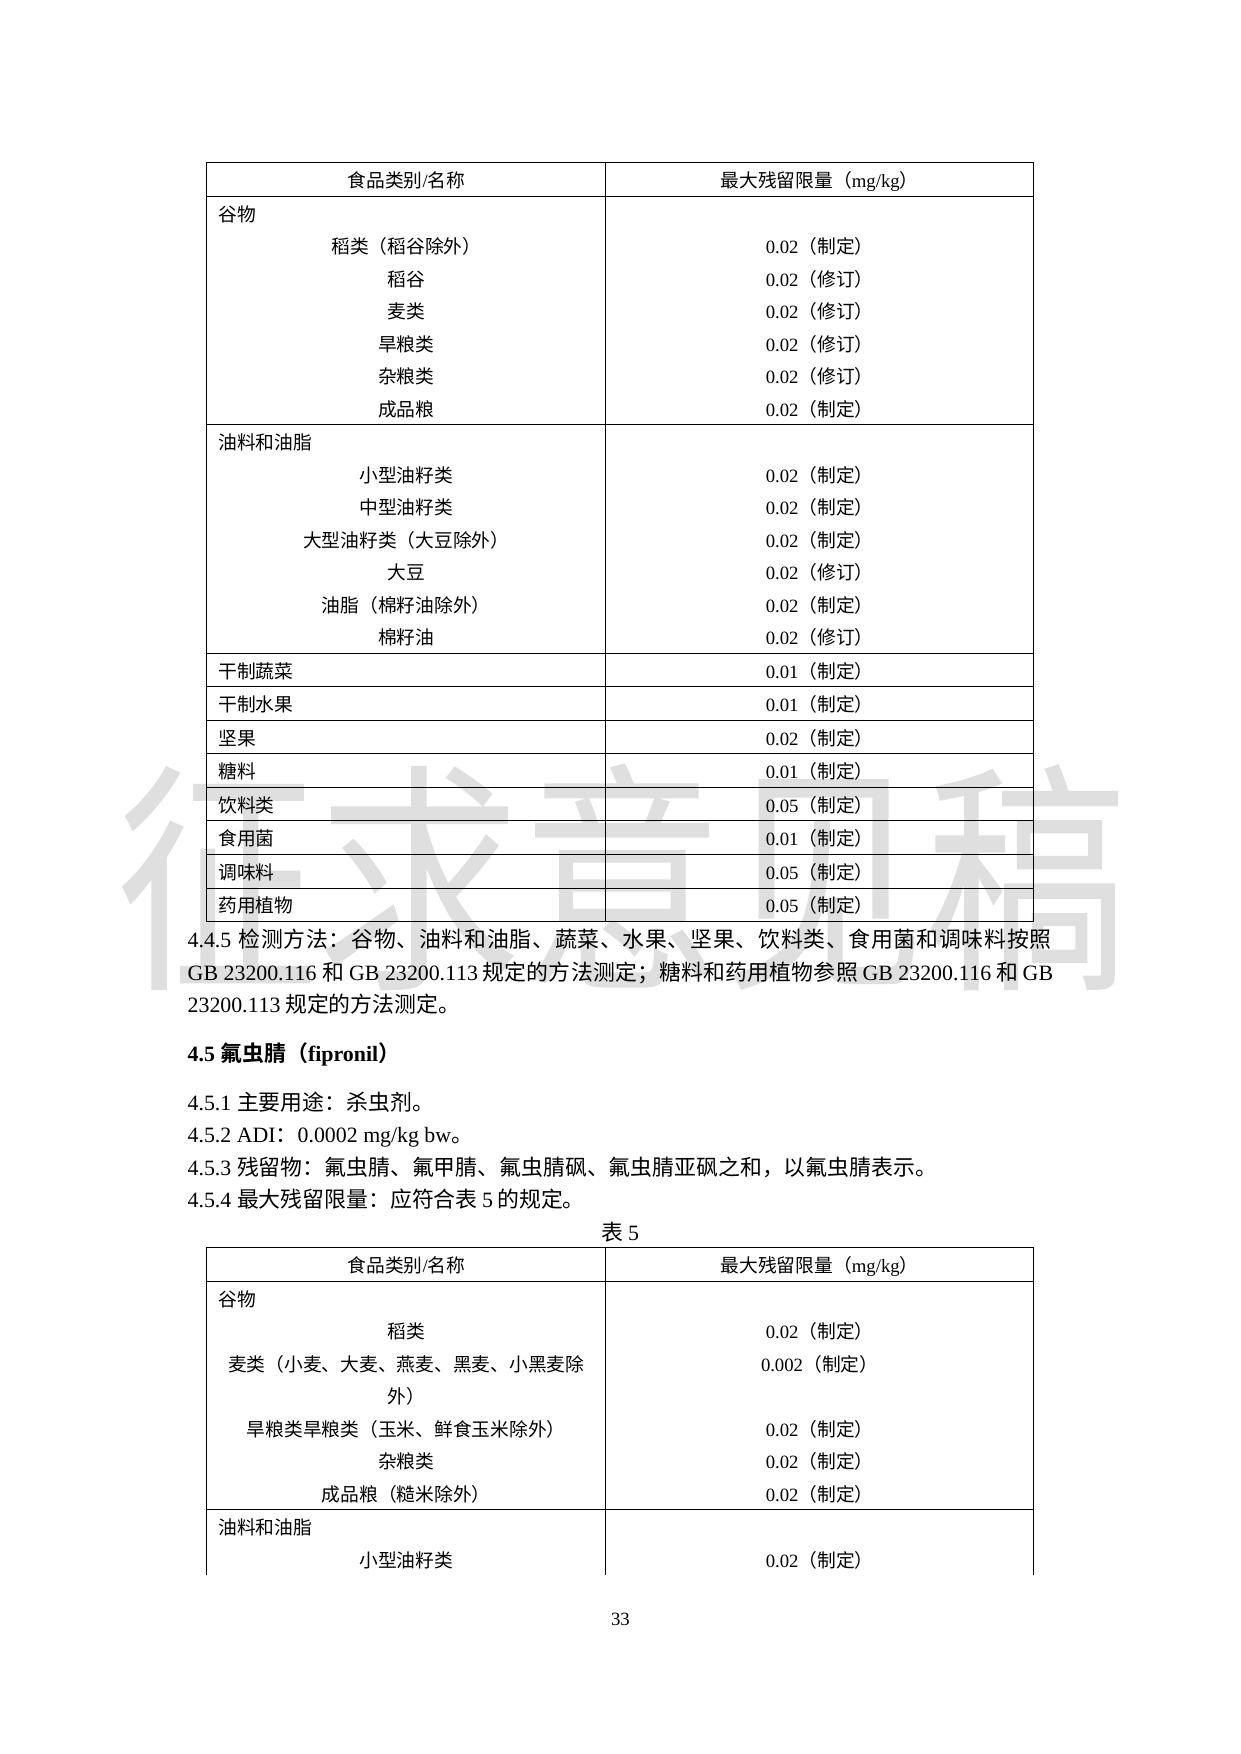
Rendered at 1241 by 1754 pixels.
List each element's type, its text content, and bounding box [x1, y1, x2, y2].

table_cell 0.05（制定） [606, 788, 1033, 820]
text 4.5.2 ADI：0.0002 mg/kg bw。 [187, 1117, 1053, 1149]
table_cell 0.002（制定） [606, 1347, 1033, 1412]
table_cell 棉籽油 [207, 620, 605, 653]
table_header 食品类别/名称 [207, 1248, 605, 1281]
table_cell 0.02（修订） [606, 359, 1033, 392]
table_cell 0.01（制定） [606, 754, 1033, 787]
table_cell 旱粮类旱粮类（玉米、鲜食玉米除外） [207, 1412, 605, 1444]
table_cell 油料和油脂 [207, 1510, 605, 1543]
table_cell 0.02（制定） [606, 1412, 1033, 1444]
table_cell 0.02（修订） [606, 262, 1033, 294]
table_cell 0.02（制定） [606, 490, 1033, 523]
table_cell 稻类 [207, 1314, 605, 1347]
table_cell 油脂（棉籽油除外） [207, 588, 605, 620]
table_cell 成品粮 [207, 392, 605, 424]
table_cell 杂粮类 [207, 359, 605, 392]
table_cell 中型油籽类 [207, 490, 605, 523]
table_cell 0.02（修订） [606, 620, 1033, 653]
table_cell 0.01（制定） [606, 821, 1033, 854]
table_cell 0.02（修订） [606, 555, 1033, 588]
table_cell 0.02（制定） [606, 588, 1033, 620]
table_cell [606, 1282, 1033, 1314]
table_cell [606, 1510, 1033, 1543]
table_cell 0.02（制定） [606, 721, 1033, 753]
table_header 食品类别/名称 [207, 163, 605, 196]
table_cell 饮料类 [207, 788, 605, 820]
text 4.5 氟虫腈（fipronil） [187, 1036, 1053, 1068]
table_cell 谷物 [207, 1282, 605, 1314]
table_cell 大豆 [207, 555, 605, 588]
text 4.5.1 主要用途：杀虫剂。 [187, 1084, 1053, 1117]
table_cell 稻类（稻谷除外） [207, 229, 605, 262]
table_cell 0.02（制定） [606, 1477, 1033, 1509]
table_cell 干制蔬菜 [207, 654, 605, 686]
table_cell 旱粮类 [207, 327, 605, 359]
table_cell 食用菌 [207, 821, 605, 854]
text 表5 [187, 1214, 1053, 1247]
table_cell 0.01（制定） [606, 654, 1033, 686]
table_cell 0.02（制定） [606, 523, 1033, 555]
table_cell 麦类（小麦、大麦、燕麦、黑麦、小黑麦除外） [207, 1347, 605, 1412]
table_cell 成品粮（糙米除外） [207, 1477, 605, 1509]
table_cell 小型油籽类 [207, 1543, 605, 1575]
table_cell 大型油籽类（大豆除外） [207, 523, 605, 555]
table_header 最大残留限量（mg/kg） [606, 163, 1033, 196]
table_cell 麦类 [207, 294, 605, 327]
table_cell 谷物 [207, 197, 605, 229]
table_cell 小型油籽类 [207, 458, 605, 490]
table_cell 0.05（制定） [606, 855, 1033, 887]
table_cell 0.02（制定） [606, 458, 1033, 490]
table_cell 干制水果 [207, 687, 605, 720]
table_cell 调味料 [207, 855, 605, 887]
text 4.5.3 残留物：氟虫腈、氟甲腈、氟虫腈砜、氟虫腈亚砜之和，以氟虫腈表示。 [187, 1149, 1053, 1182]
table_cell 0.02（制定） [606, 1314, 1033, 1347]
table_cell 0.02（制定） [606, 1543, 1033, 1575]
text 4.5.4 最大残留限量：应符合表5的规定。 [187, 1182, 1053, 1214]
table_cell 0.02（修订） [606, 327, 1033, 359]
table_cell 0.02（修订） [606, 294, 1033, 327]
table_cell [606, 197, 1033, 229]
table_cell 0.01（制定） [606, 687, 1033, 720]
table_cell 0.02（制定） [606, 229, 1033, 262]
table_cell 0.05（制定） [606, 889, 1033, 921]
text 4.4.5 检测方法：谷物、油料和油脂、蔬菜、水果、坚果、饮料类、食用菌和调味料按照GB 23200.116 和GB 23200.113规定的方法测定；糖料和药用植物参照GB 23200.116和GB 23200.113规定的方法测定。 [187, 922, 1053, 1019]
table_header 最大残留限量（mg/kg） [606, 1248, 1033, 1281]
table_cell 0.02（制定） [606, 392, 1033, 424]
table_cell 坚果 [207, 721, 605, 753]
table_cell [606, 425, 1033, 458]
table_cell 杂粮类 [207, 1444, 605, 1477]
table_cell 油料和油脂 [207, 425, 605, 458]
table_cell 药用植物 [207, 889, 605, 921]
table_cell 0.02（制定） [606, 1444, 1033, 1477]
table_cell 糖料 [207, 754, 605, 787]
table_cell 稻谷 [207, 262, 605, 294]
